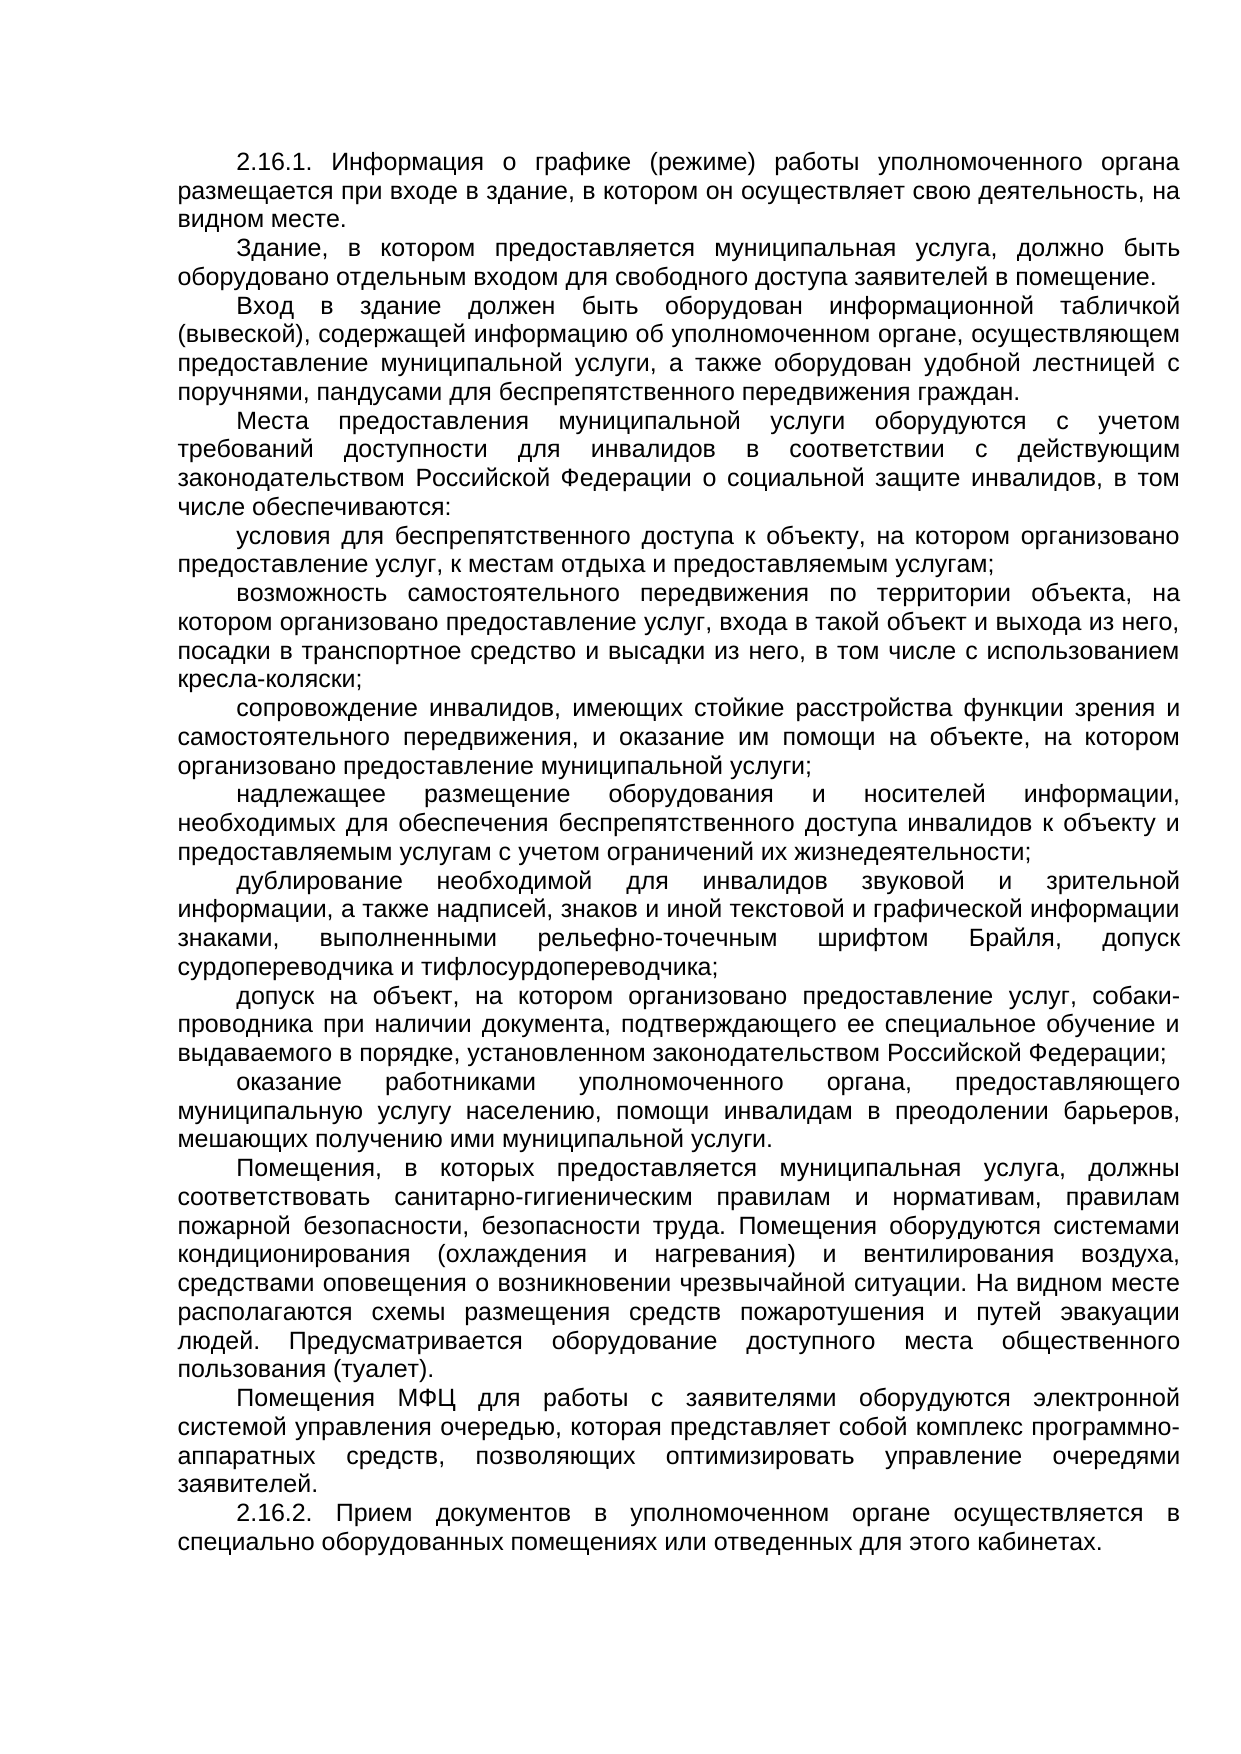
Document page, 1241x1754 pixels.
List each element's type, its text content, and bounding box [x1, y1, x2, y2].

text Здание, в котором предоставляется муниципальная услуга, должно быть оборудовано отдельным входом для свободного доступа заявителей в помещение. [177, 233, 1181, 291]
text допуск на объект, на котором организовано предоставление услуг, собаки-проводника при наличии документа, подтверждающего ее специальное обучение и выдаваемого в порядке, установленном законодательством Российской Федерации; [177, 981, 1181, 1067]
text 2.16.1. Информация о графике (режиме) работы уполномоченного органа размещается при входе в здание, в котором он осуществляет свою деятельность, на видном месте. [177, 147, 1181, 233]
text возможность самостоятельного передвижения по территории объекта, на котором организовано предоставление услуг, входа в такой объект и выхода из него, посадки в транспортное средство и высадки из него, в том числе с использованием кресла-коляски; [177, 578, 1181, 693]
text оказание работниками уполномоченного органа, предоставляющего муниципальную услугу населению, помощи инвалидам в преодолении барьеров, мешающих получению ими муниципальной услуги. [177, 1067, 1181, 1153]
text Вход в здание должен быть оборудован информационной табличкой (вывеской), содержащей информацию об уполномоченном органе, осуществляющем предоставление муниципальной услуги, а также оборудован удобной лестницей с поручнями, пандусами для беспрепятственного передвижения граждан. [177, 291, 1181, 406]
text Помещения, в которых предоставляется муниципальная услуга, должны соответствовать санитарно-гигиеническим правилам и нормативам, правилам пожарной безопасности, безопасности труда. Помещения оборудуются системами кондиционирования (охлаждения и нагревания) и вентилирования воздуха, средствами оповещения о возникновении чрезвычайной ситуации. На видном месте располагаются схемы размещения средств пожаротушения и путей эвакуации людей. Предусматривается оборудование доступного места общественного пользования (туалет). [177, 1153, 1181, 1383]
text надлежащее размещение оборудования и носителей информации, необходимых для обеспечения беспрепятственного доступа инвалидов к объекту и предоставляемым услугам с учетом ограничений их жизнедеятельности; [177, 779, 1181, 866]
text сопровождение инвалидов, имеющих стойкие расстройства функции зрения и самостоятельного передвижения, и оказание им помощи на объекте, на котором организовано предоставление муниципальной услуги; [177, 693, 1181, 779]
text дублирование необходимой для инвалидов звуковой и зрительной информации, а также надписей, знаков и иной текстовой и графической информации знаками, выполненными рельефно-точечным шрифтом Брайля, допуск сурдопереводчика и тифлосурдопереводчика; [177, 866, 1181, 981]
text условия для беспрепятственного доступа к объекту, на котором организовано предоставление услуг, к местам отдыха и предоставляемым услугам; [177, 521, 1181, 578]
text 2.16.2. Прием документов в уполномоченном органе осуществляется в специально оборудованных помещениях или отведенных для этого кабинетах. [177, 1498, 1181, 1556]
text Помещения МФЦ для работы с заявителями оборудуются электронной системой управления очередью, которая представляет собой комплекс программно-аппаратных средств, позволяющих оптимизировать управление очередями заявителей. [177, 1383, 1181, 1498]
text Места предоставления муниципальной услуги оборудуются с учетом требований доступности для инвалидов в соответствии с действующим законодательством Российской Федерации о социальной защите инвалидов, в том числе обеспечиваются: [177, 406, 1181, 521]
